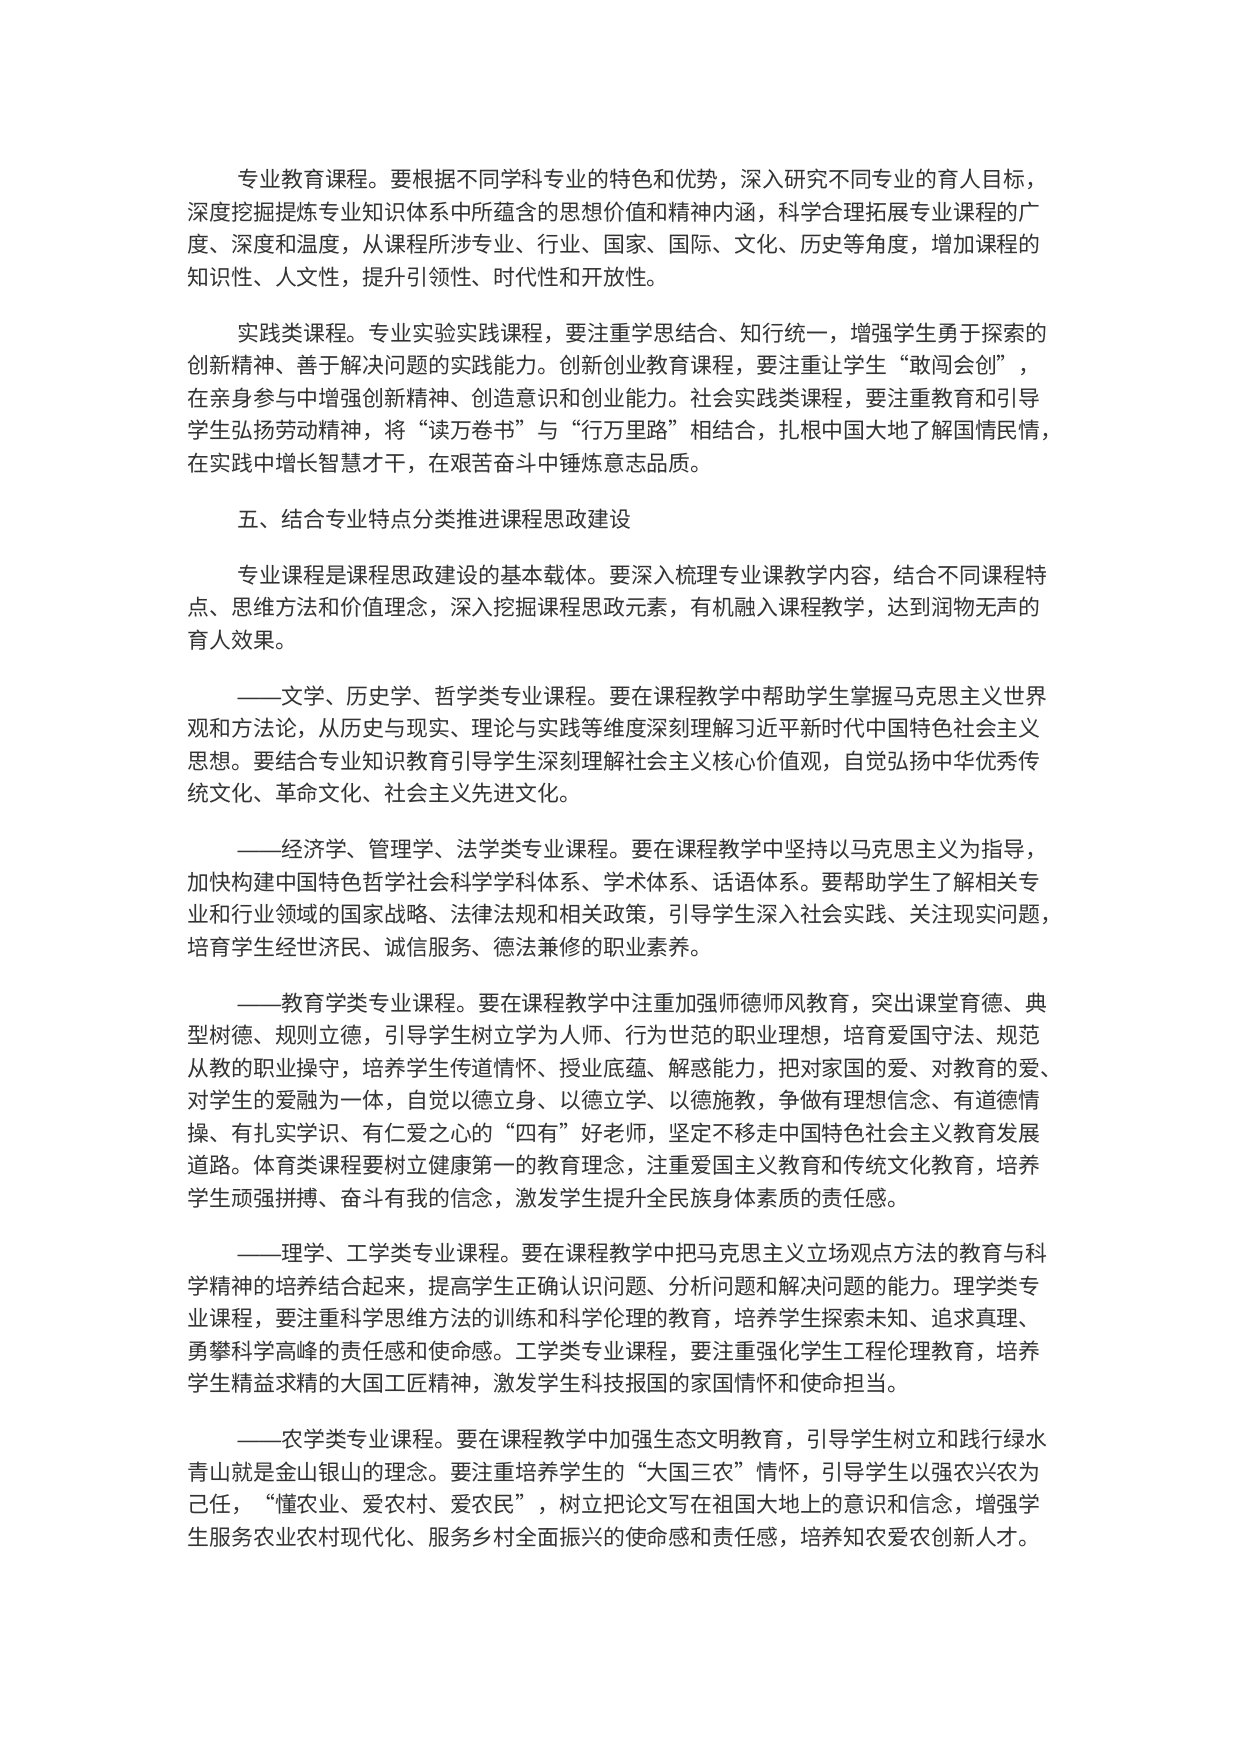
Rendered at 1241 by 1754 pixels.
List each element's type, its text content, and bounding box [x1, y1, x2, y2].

text 专业课程是课程思政建设的基本载体。要深入梳理专业课教学内容，结合不同课程特点、思维方法和价值理念，深入挖掘课程思政元素，有机融入课程教学，达到润物无声的育人效果。 [187, 557, 1053, 655]
text ——经济学、管理学、法学类专业课程。要在课程教学中坚持以马克思主义为指导，加快构建中国特色哲学社会科学学科体系、学术体系、话语体系。要帮助学生了解相关专业和行业领域的国家战略、法律法规和相关政策，引导学生深入社会实践、关注现实问题，培育学生经世济民、诚信服务、德法兼修的职业素养。 [187, 832, 1053, 962]
text ——农学类专业课程。要在课程教学中加强生态文明教育，引导学生树立和践行绿水青山就是金山银山的理念。要注重培养学生的“大国三农”情怀，引导学生以强农兴农为己任，“懂农业、爱农村、爱农民”，树立把论文写在祖国大地上的意识和信念，增强学生服务农业农村现代化、服务乡村全面振兴的使命感和责任感，培养知农爱农创新人才。 [187, 1422, 1053, 1552]
text ——理学、工学类专业课程。要在课程教学中把马克思主义立场观点方法的教育与科学精神的培养结合起来，提高学生正确认识问题、分析问题和解决问题的能力。理学类专业课程，要注重科学思维方法的训练和科学伦理的教育，培养学生探索未知、追求真理、勇攀科学高峰的责任感和使命感。工学类专业课程，要注重强化学生工程伦理教育，培养学生精益求精的大国工匠精神，激发学生科技报国的家国情怀和使命担当。 [187, 1236, 1053, 1398]
text 五、结合专业特点分类推进课程思政建设 [187, 501, 1053, 534]
text ——文学、历史学、哲学类专业课程。要在课程教学中帮助学生掌握马克思主义世界观和方法论，从历史与现实、理论与实践等维度深刻理解习近平新时代中国特色社会主义思想。要结合专业知识教育引导学生深刻理解社会主义核心价值观，自觉弘扬中华优秀传统文化、革命文化、社会主义先进文化。 [187, 678, 1053, 808]
text ——教育学类专业课程。要在课程教学中注重加强师德师风教育，突出课堂育德、典型树德、规则立德，引导学生树立学为人师、行为世范的职业理想，培育爱国守法、规范从教的职业操守，培养学生传道情怀、授业底蕴、解惑能力，把对家国的爱、对教育的爱、对学生的爱融为一体，自觉以德立身、以德立学、以德施教，争做有理想信念、有道德情操、有扎实学识、有仁爱之心的“四有”好老师，坚定不移走中国特色社会主义教育发展道路。体育类课程要树立健康第一的教育理念，注重爱国主义教育和传统文化教育，培养学生顽强拼搏、奋斗有我的信念，激发学生提升全民族身体素质的责任感。 [187, 985, 1053, 1213]
text 专业教育课程。要根据不同学科专业的特色和优势，深入研究不同专业的育人目标，深度挖掘提炼专业知识体系中所蕴含的思想价值和精神内涵，科学合理拓展专业课程的广度、深度和温度，从课程所涉专业、行业、国家、国际、文化、历史等角度，增加课程的知识性、人文性，提升引领性、时代性和开放性。 [187, 162, 1053, 292]
text 实践类课程。专业实验实践课程，要注重学思结合、知行统一，增强学生勇于探索的创新精神、善于解决问题的实践能力。创新创业教育课程，要注重让学生“敢闯会创”，在亲身参与中增强创新精神、创造意识和创业能力。社会实践类课程，要注重教育和引导学生弘扬劳动精神，将“读万卷书”与“行万里路”相结合，扎根中国大地了解国情民情，在实践中增长智慧才干，在艰苦奋斗中锤炼意志品质。 [187, 315, 1053, 478]
